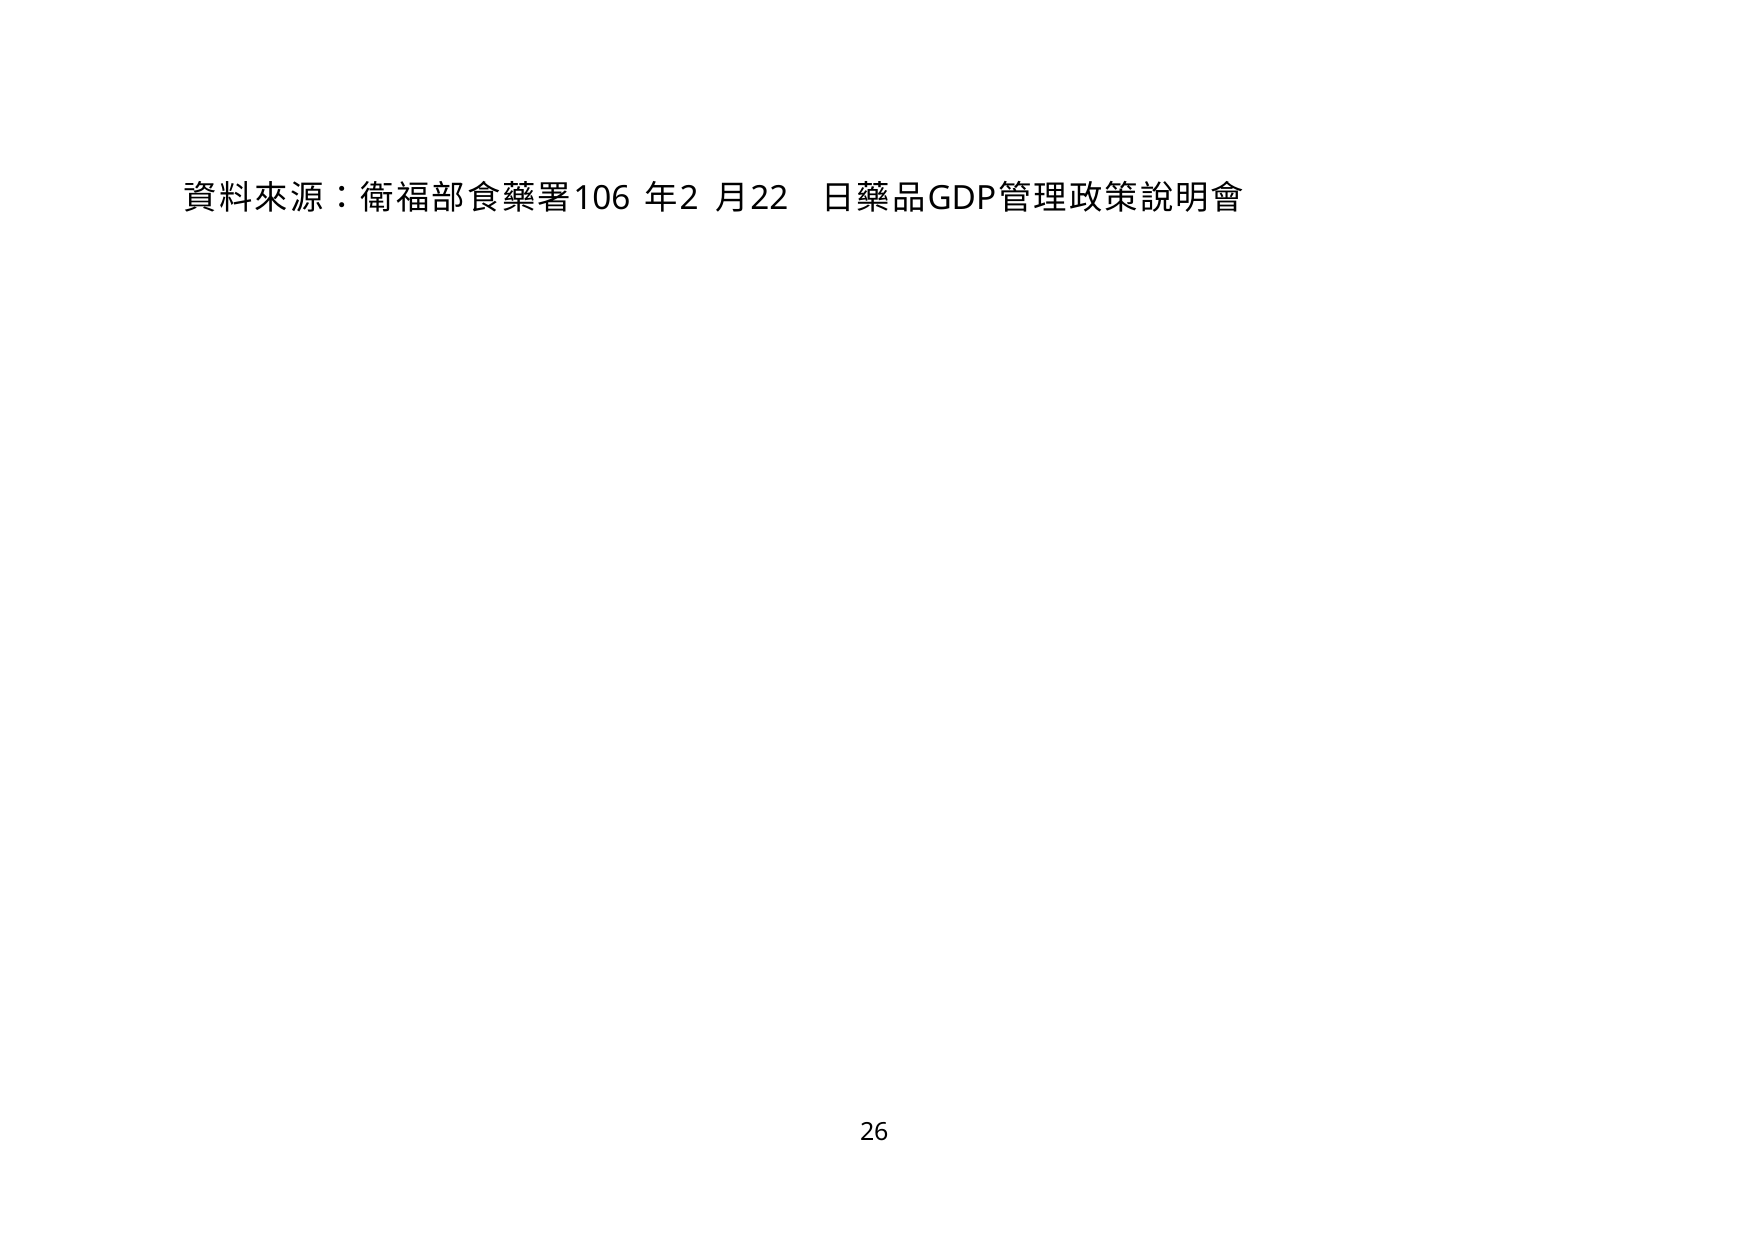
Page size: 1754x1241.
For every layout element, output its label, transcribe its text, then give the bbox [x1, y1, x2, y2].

text 資料來源：衛福部食藥署106年2月22日藥品GDP管理政策說明會 [183, 148, 1565, 243]
